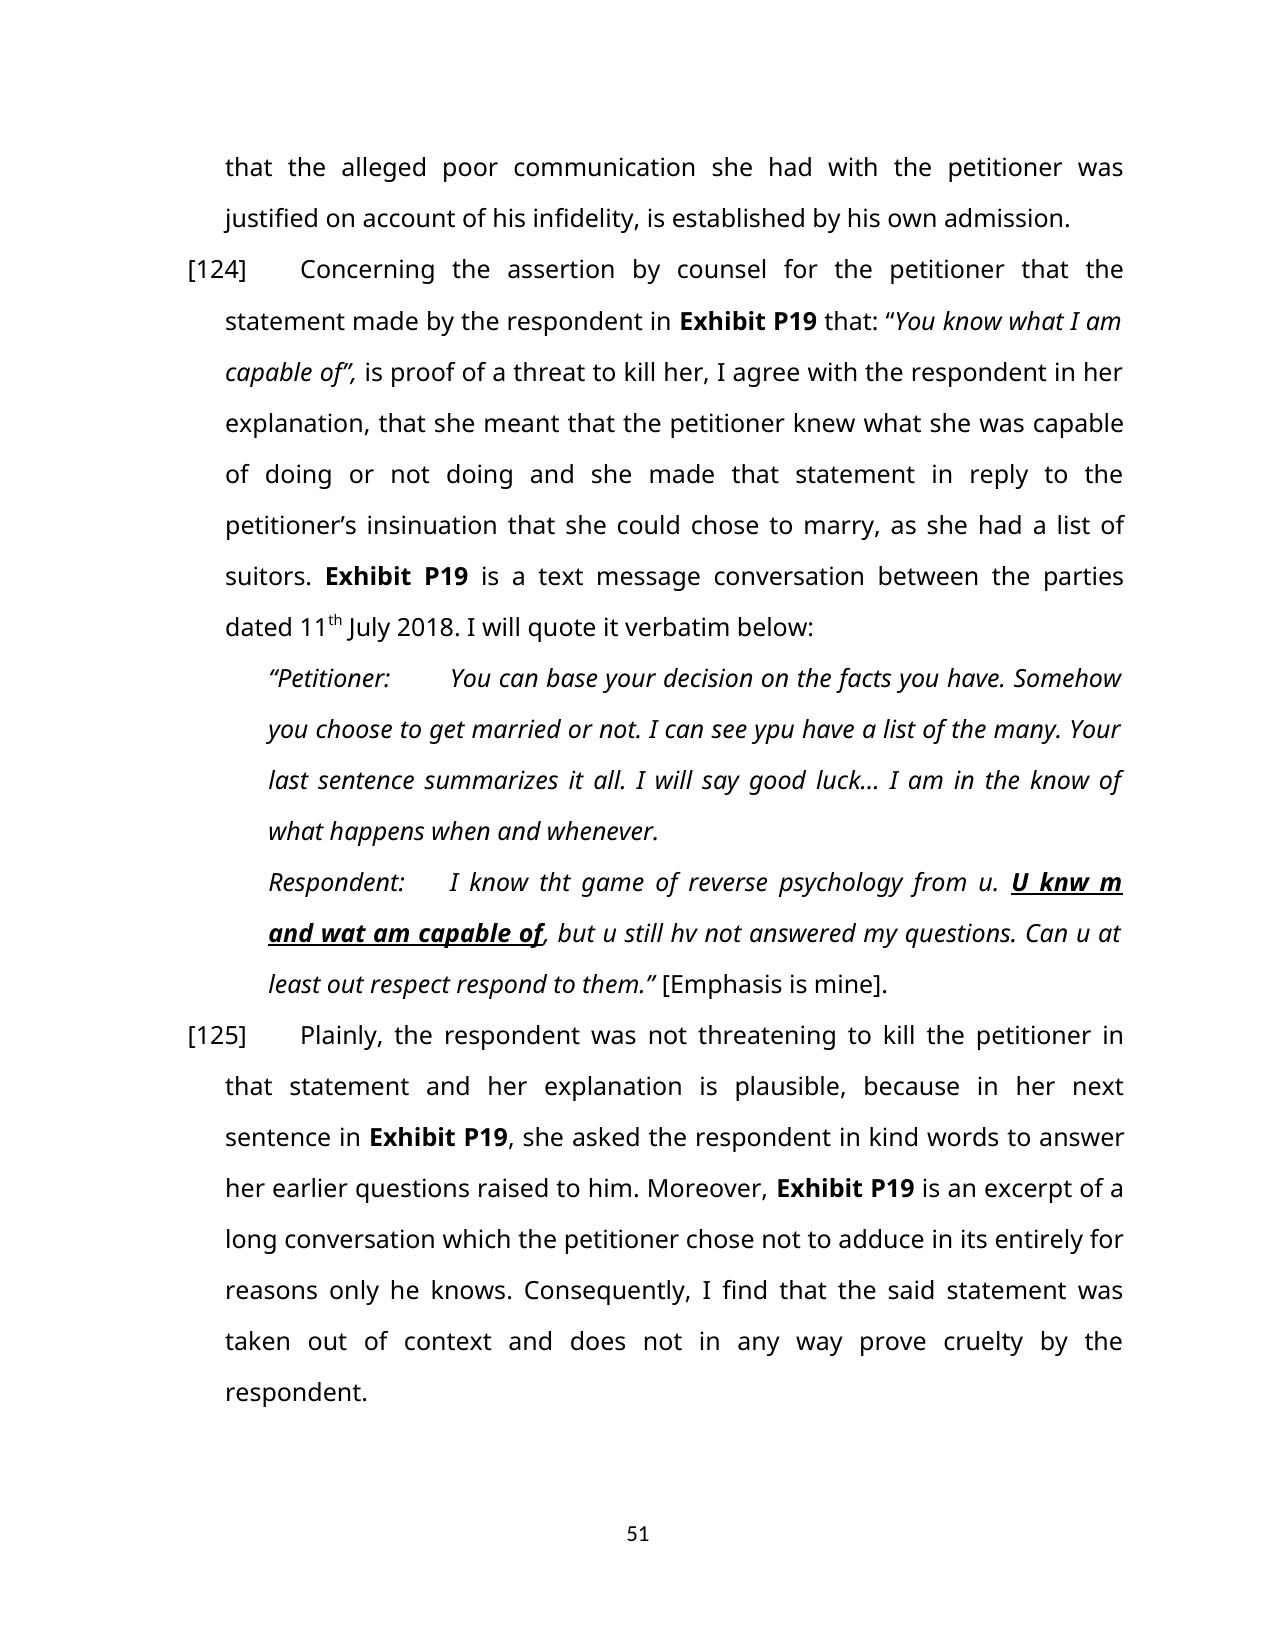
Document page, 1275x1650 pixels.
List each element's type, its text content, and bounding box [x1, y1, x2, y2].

list Plainly, the respondent was not threatening to kill the petitioner in that statement and her explanation is plausible, because in her next sentence in Exhibit P19, she asked the respondent in kind words to answer her earlier questions raised to him. Moreover, Exhibit P19 is an excerpt of a long conversation which the petitioner chose not to adduce in its entirely for reasons only he knows. Consequently, I find that the said statement was taken out of context and does not in any way prove cruelty by the respondent. [187, 1018, 1125, 1409]
list Respondent: I know tht game of reverse psychology from u. U knw m and wat am capable of, but u still hv not answered my questions. Can u at least out respect respond to them.” [Emphasis is mine]. [268, 864, 1125, 1001]
list Concerning the assertion by counsel for the petitioner that the statement made by the respondent in Exhibit P19 that: “You know what I am capable of”, is proof of a threat to kill her, I agree with the respondent in her explanation, that she meant that the petitioner knew what she was capable of doing or not doing and she made that statement in reply to the petitioner’s insinuation that she could chose to marry, as she had a list of suitors. Exhibit P19 is a text message conversation between the parties dated 11th July 2018. I will quote it verbatim below: [187, 252, 1125, 643]
list “Petitioner: You can base your decision on the facts you have. Somehow you choose to get married or not. I can see ypu have a list of the many. Your last sentence summarizes it all. I will say good luck… I am in the know of what happens when and whenever. [268, 660, 1125, 848]
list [187, 150, 1125, 235]
